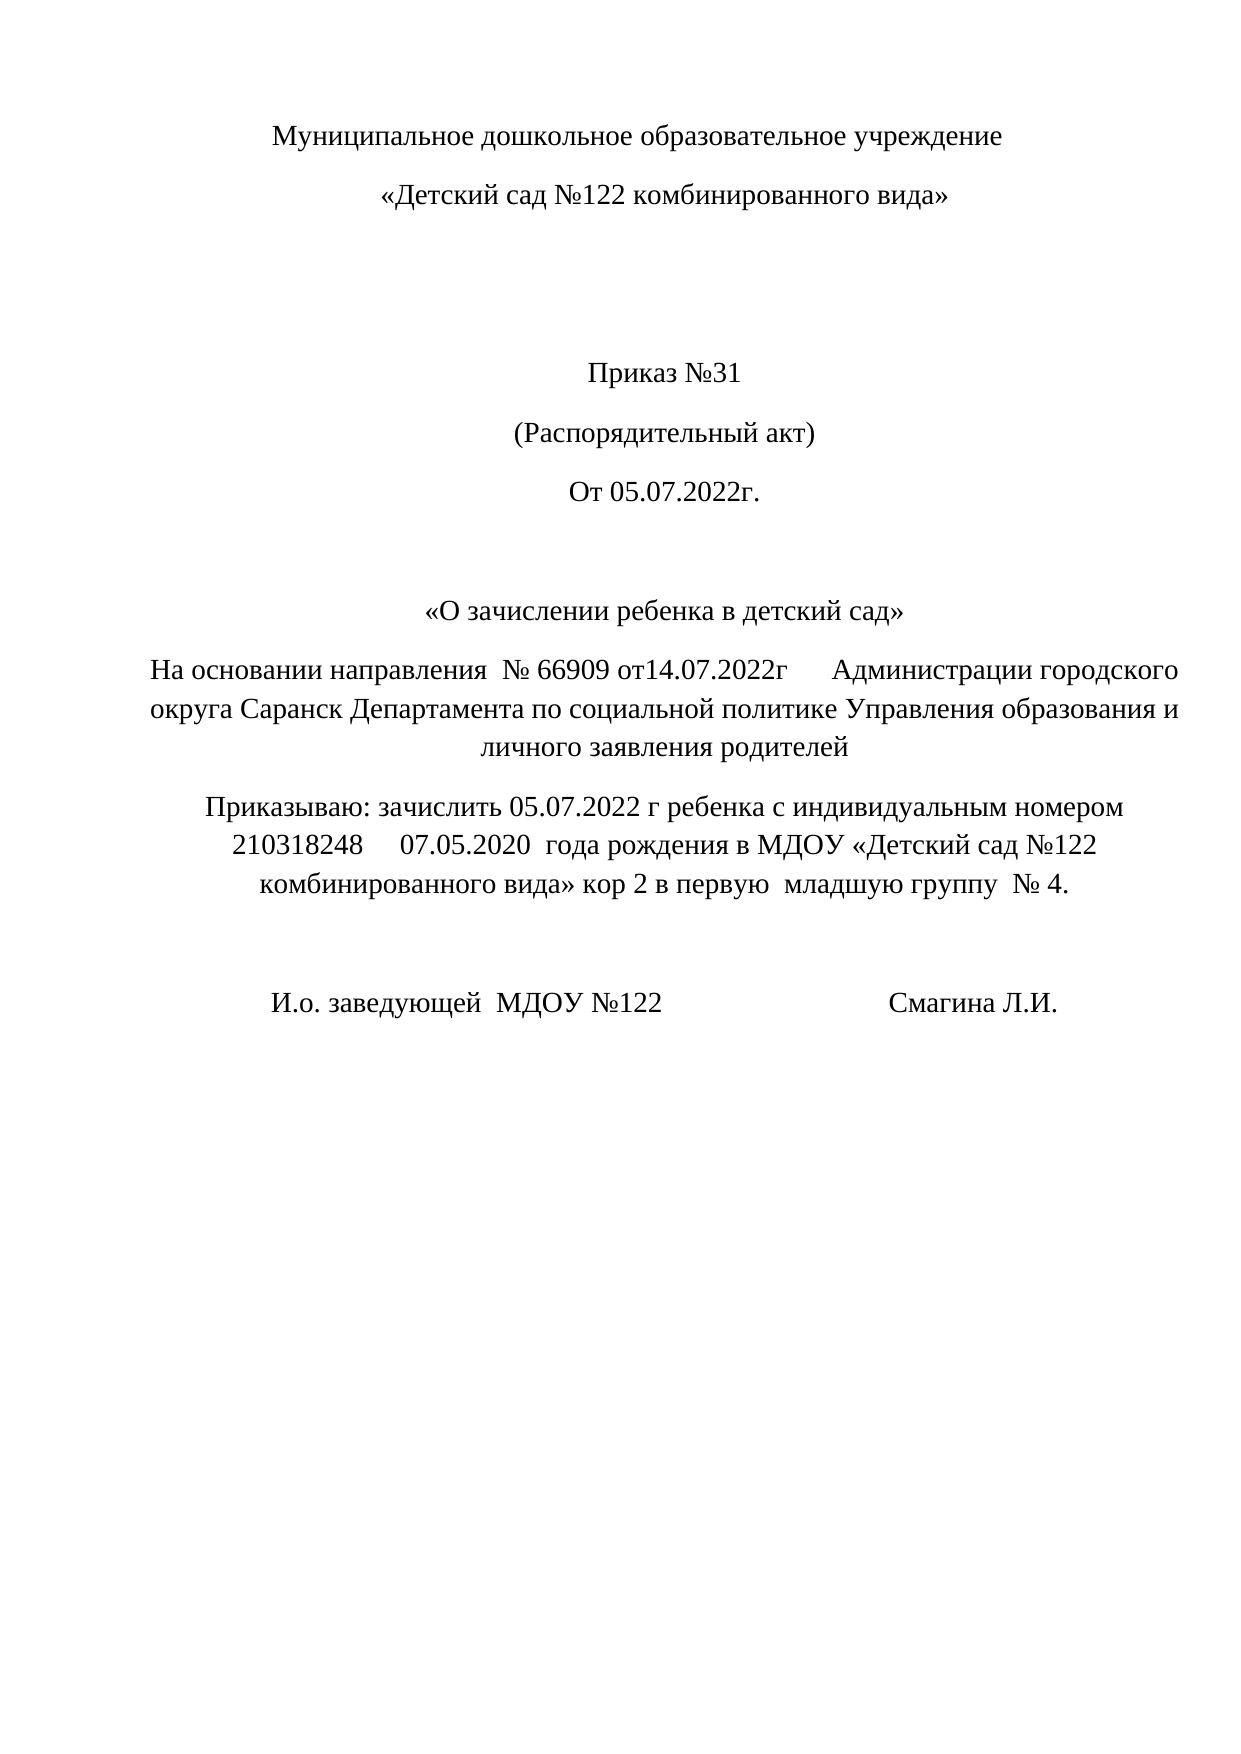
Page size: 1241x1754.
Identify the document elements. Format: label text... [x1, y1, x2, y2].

text На основании направления № 66909 от14.07.2022г Администрации городского округа Саранск Департамента по социальной политике Управления образования и личного заявления родителей [148, 652, 1181, 763]
text Муниципальное дошкольное образовательное учреждение [148, 118, 1181, 152]
text «О зачислении ребенка в детский сад» [148, 593, 1181, 627]
text От 05.07.2022г. [148, 474, 1181, 508]
text Приказываю: зачислить 05.07.2022 г ребенка с индивидуальным номером 210318248 07.05.2020 года рождения в МДОУ «Детский сад №122 комбинированного вида» кор 2 в первую младшую группу № 4. [148, 789, 1181, 899]
text Приказ №31 [148, 356, 1181, 389]
text (Распорядительный акт) [148, 415, 1181, 448]
text «Детский сад №122 комбинированного вида» [148, 177, 1181, 211]
text И.о. заведующей МДОУ №122 Смагина Л.И. [148, 985, 1181, 1018]
